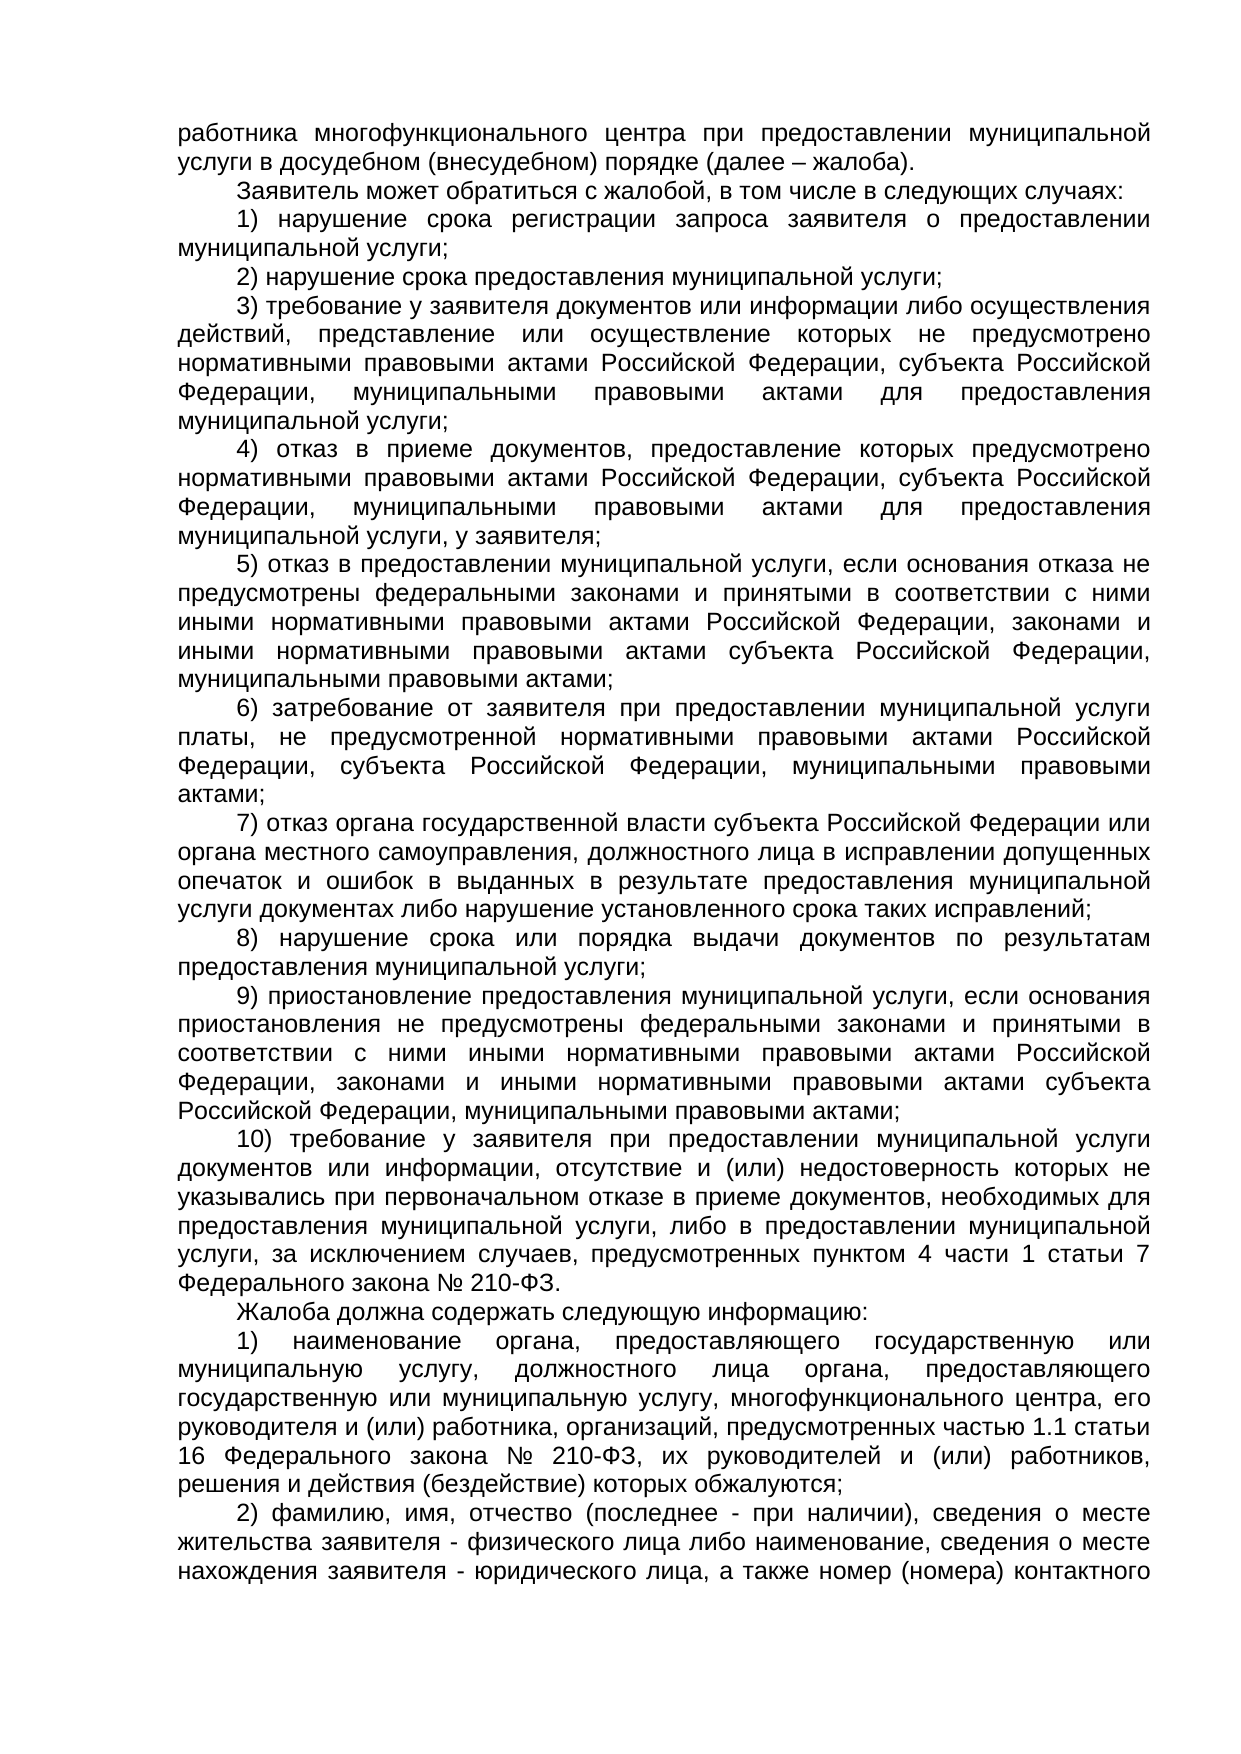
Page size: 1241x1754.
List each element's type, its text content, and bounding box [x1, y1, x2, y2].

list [177, 118, 1152, 176]
text 9) приостановление предоставления муниципальной услуги, если основания приостановления не предусмотрены федеральными законами и принятыми в соответствии с ними иными нормативными правовыми актами Российской Федерации, законами и иными нормативными правовыми актами субъекта Российской Федерации, муниципальными правовыми актами; [177, 981, 1152, 1124]
text 8) нарушение срока или порядка выдачи документов по результатам предоставления муниципальной услуги; [177, 923, 1152, 981]
text 2) нарушение срока предоставления муниципальной услуги; [177, 262, 1152, 291]
text 7) отказ органа государственной власти субъекта Российской Федерации или органа местного самоуправления, должностного лица в исправлении допущенных опечаток и ошибок в выданных в результате предоставления муниципальной услуги документах либо нарушение установленного срока таких исправлений; [177, 808, 1152, 923]
text 10) требование у заявителя при предоставлении муниципальной услуги документов или информации, отсутствие и (или) недостоверность которых не указывались при первоначальном отказе в приеме документов, необходимых для предоставления муниципальной услуги, либо в предоставлении муниципальной услуги, за исключением случаев, предусмотренных пунктом 4 части 1 статьи 7 Федерального закона № 210-ФЗ. [177, 1124, 1152, 1297]
text 5) отказ в предоставлении муниципальной услуги, если основания отказа не предусмотрены федеральными законами и принятыми в соответствии с ними иными нормативными правовыми актами Российской Федерации, законами и иными нормативными правовыми актами субъекта Российской Федерации, муниципальными правовыми актами; [177, 549, 1152, 693]
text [177, 1498, 1152, 1584]
text Жалоба должна содержать следующую информацию: [177, 1297, 1152, 1326]
text 3) требование у заявителя документов или информации либо осуществления действий, представление или осуществление которых не предусмотрено нормативными правовыми актами Российской Федерации, субъекта Российской Федерации, муниципальными правовыми актами для предоставления муниципальной услуги; [177, 291, 1152, 434]
text 1) наименование органа, предоставляющего государственную или муниципальную услугу, должностного лица органа, предоставляющего государственную или муниципальную услугу, многофункционального центра, его руководителя и (или) работника, организаций, предусмотренных частью 1.1 статьи 16 Федерального закона № 210-ФЗ, их руководителей и (или) работников, решения и действия (бездействие) которых обжалуются; [177, 1326, 1152, 1498]
text Заявитель может обратиться с жалобой, в том числе в следующих случаях: [177, 176, 1152, 204]
text 6) затребование от заявителя при предоставлении муниципальной услуги платы, не предусмотренной нормативными правовыми актами Российской Федерации, субъекта Российской Федерации, муниципальными правовыми актами; [177, 693, 1152, 808]
text 4) отказ в приеме документов, предоставление которых предусмотрено нормативными правовыми актами Российской Федерации, субъекта Российской Федерации, муниципальными правовыми актами для предоставления муниципальной услуги, у заявителя; [177, 434, 1152, 549]
text 1) нарушение срока регистрации запроса заявителя о предоставлении муниципальной услуги; [177, 204, 1152, 262]
